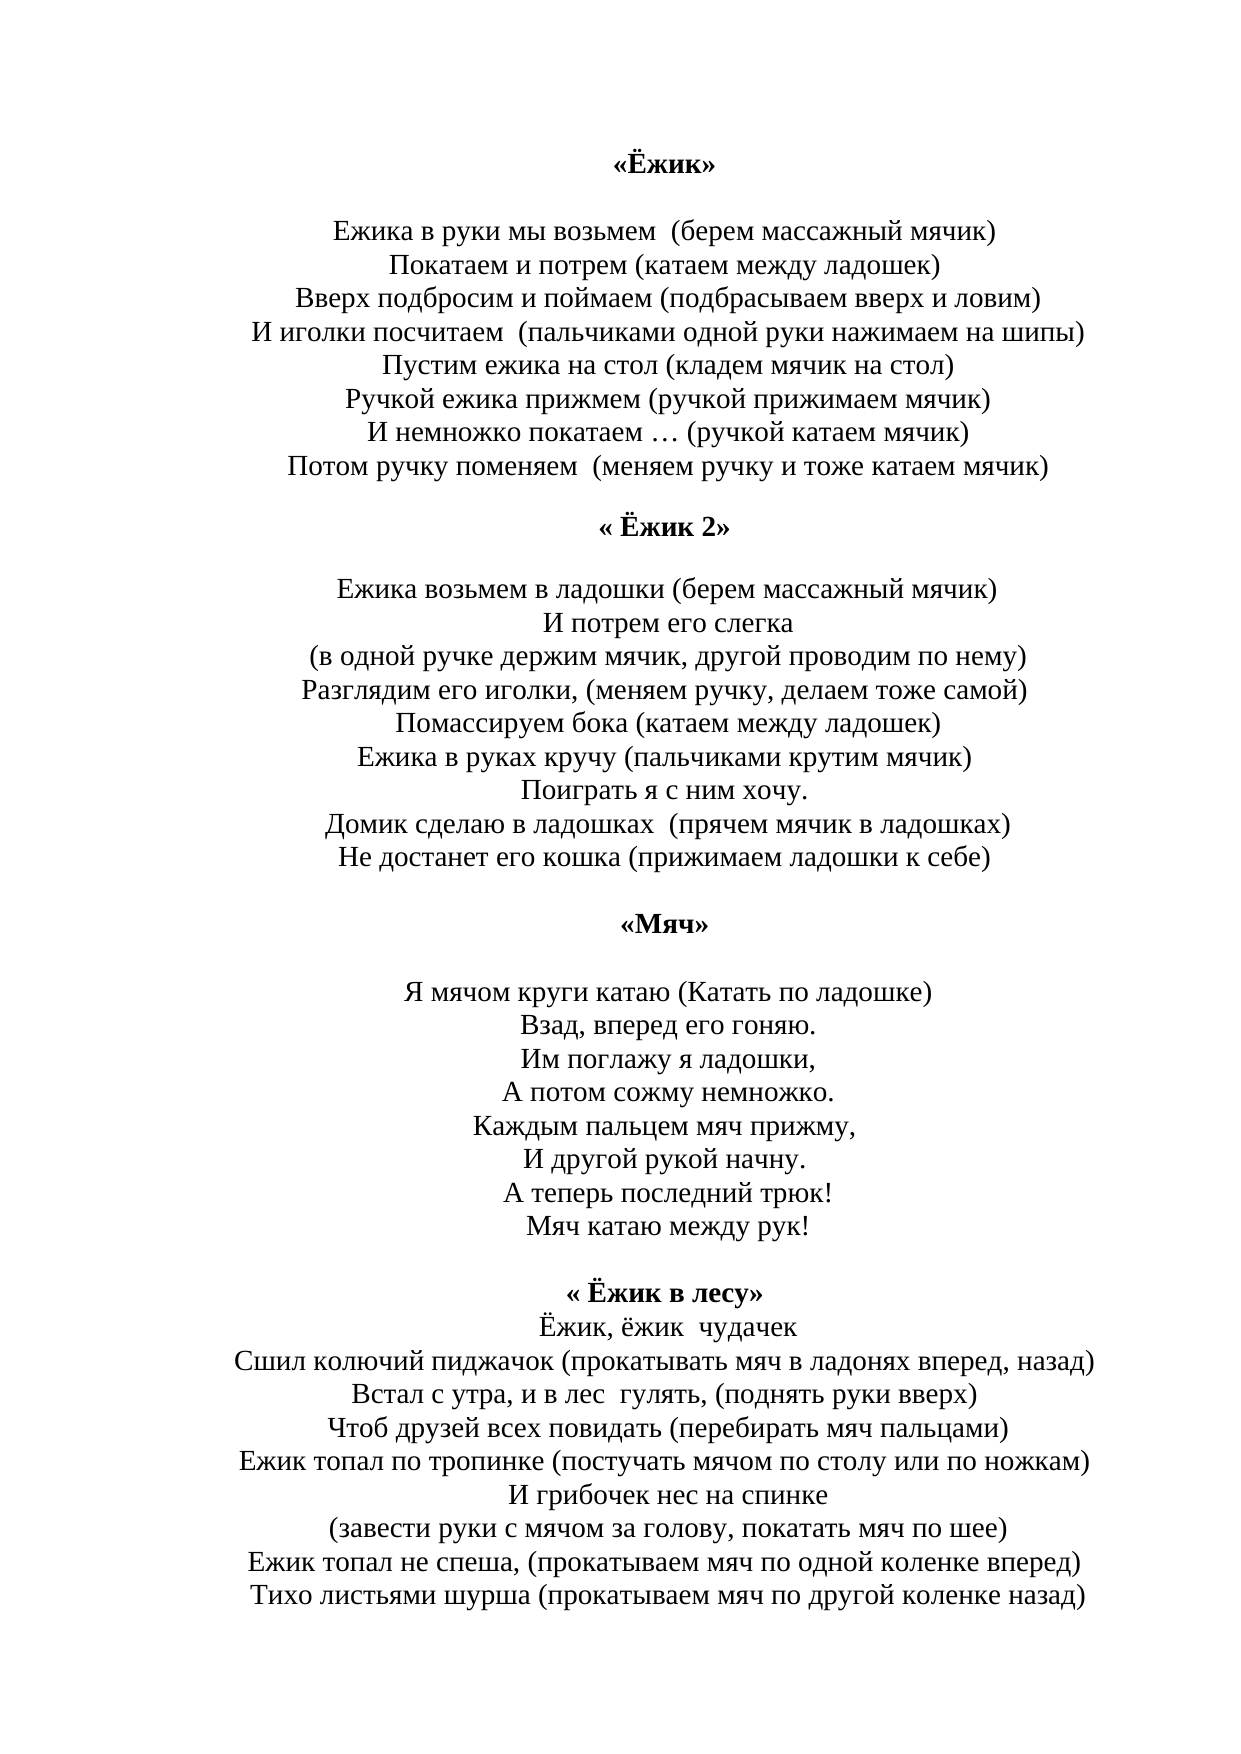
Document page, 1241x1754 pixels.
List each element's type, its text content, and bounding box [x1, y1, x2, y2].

text Взад, вперед его гоняю. [177, 1007, 1152, 1041]
text И потрем его слегка [177, 605, 1152, 638]
text «Мяч» [177, 907, 1152, 940]
text И грибочек нес на спинке [177, 1477, 1152, 1510]
text (в одной ручке держим мячик, другой проводим по нему) [177, 638, 1152, 672]
text Тихо листьями шурша (прокатываем мяч по другой коленке назад) [177, 1577, 1152, 1611]
text « Ёжик 2» [177, 509, 1152, 543]
text И другой рукой начну. [177, 1141, 1152, 1175]
text Ежика в руки мы возьмем (берем массажный мячик) [177, 213, 1152, 247]
text Ручкой ежика прижмем (ручкой прижимаем мячик) [177, 381, 1152, 414]
text «Ёжик» [177, 146, 1152, 180]
text Сшил колючий пиджачок (прокатывать мяч в ладонях вперед, назад) [177, 1343, 1152, 1376]
text Ежик топал по тропинке (постучать мячом по столу или по ножкам) [177, 1443, 1152, 1477]
text Ежика в руках кручу (пальчиками крутим мячик) [177, 739, 1152, 772]
text Чтоб друзей всех повидать (перебирать мяч пальцами) [177, 1410, 1152, 1443]
text Поиграть я с ним хочу. [177, 772, 1152, 806]
text Ежик топал не спеша, (прокатываем мяч по одной коленке вперед) [177, 1544, 1152, 1577]
text Ежика возьмем в ладошки (берем массажный мячик) [177, 571, 1152, 605]
text (завести руки с мячом за голову, покатать мяч по шее) [177, 1510, 1152, 1544]
text Помассируем бока (катаем между ладошек) [177, 705, 1152, 739]
text Не достанет его кошка (прижимаем ладошки к себе) [177, 839, 1152, 873]
text Им поглажу я ладошки, [177, 1041, 1152, 1074]
text « Ёжик в лесу» [177, 1276, 1152, 1309]
text Покатаем и потрем (катаем между ладошек) [177, 247, 1152, 280]
text Встал с утра, и в лес гулять, (поднять руки вверх) [177, 1376, 1152, 1410]
text Пустим ежика на стол (кладем мячик на стол) [177, 347, 1152, 381]
text Я мячом круги катаю (Катать по ладошке) [177, 974, 1152, 1007]
text Вверх подбросим и поймаем (подбрасываем вверх и ловим) [177, 280, 1152, 314]
text Мяч катаю между рук! [177, 1208, 1152, 1242]
text Разглядим его иголки, (меняем ручку, делаем тоже самой) [177, 672, 1152, 705]
text И иголки посчитаем (пальчиками одной руки нажимаем на шипы) [177, 314, 1152, 347]
text Ёжик, ёжик чудачек [177, 1309, 1152, 1343]
text Домик сделаю в ладошках (прячем мячик в ладошках) [177, 806, 1152, 839]
text Каждым пальцем мяч прижму, [177, 1108, 1152, 1141]
text И немножко покатаем … (ручкой катаем мячик) [177, 414, 1152, 448]
text Потом ручку поменяем (меняем ручку и тоже катаем мячик) [177, 448, 1152, 482]
text А теперь последний трюк! [177, 1175, 1152, 1208]
text А потом сожму немножко. [177, 1074, 1152, 1108]
